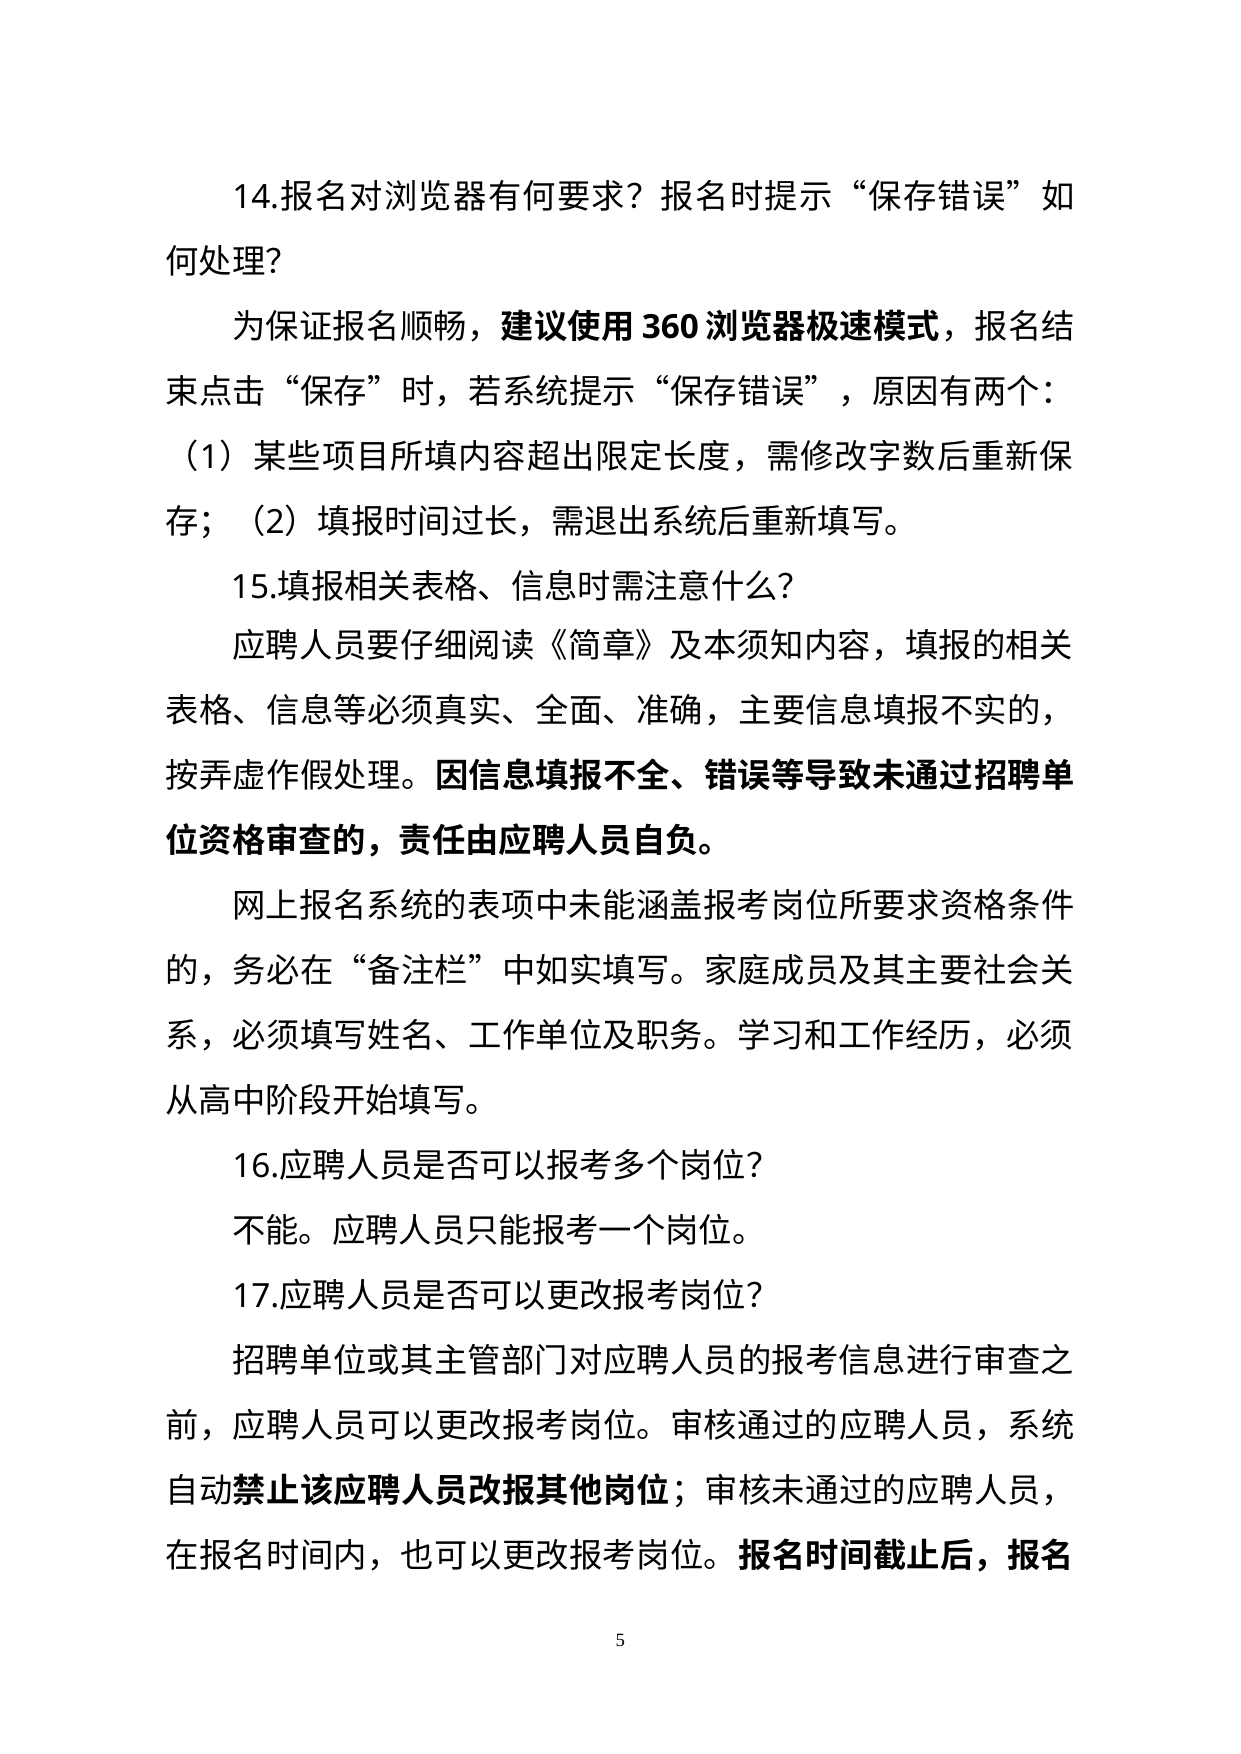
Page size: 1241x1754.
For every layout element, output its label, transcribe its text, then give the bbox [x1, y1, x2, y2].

text 网上报名系统的表项中未能涵盖报考岗位所要求资格条件的，务必在“备注栏”中如实填写。家庭成员及其主要社会关系，必须填写姓名、工作单位及职务。学习和工作经历，必须从高中阶段开始填写。 [165, 870, 1075, 1130]
text 为保证报名顺畅，建议使用360浏览器极速模式，报名结束点击“保存”时，若系统提示“保存错误”，原因有两个：（1）某些项目所填内容超出限定长度，需修改字数后重新保存；（2）填报时间过长，需退出系统后重新填写。 [165, 292, 1075, 552]
text 14.报名对浏览器有何要求？报名时提示“保存错误”如何处理？ [165, 162, 1075, 292]
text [165, 1325, 1075, 1585]
text 应聘人员要仔细阅读《简章》及本须知内容，填报的相关表格、信息等必须真实、全面、准确，主要信息填报不实的，按弄虚作假处理。因信息填报不全、错误等导致未通过招聘单位资格审查的，责任由应聘人员自负。 [165, 610, 1075, 870]
text 15.填报相关表格、信息时需注意什么？ [165, 552, 1075, 610]
text 17.应聘人员是否可以更改报考岗位？ [165, 1260, 1075, 1325]
text 不能。应聘人员只能报考一个岗位。 [165, 1195, 1075, 1260]
text 16.应聘人员是否可以报考多个岗位？ [165, 1130, 1075, 1195]
